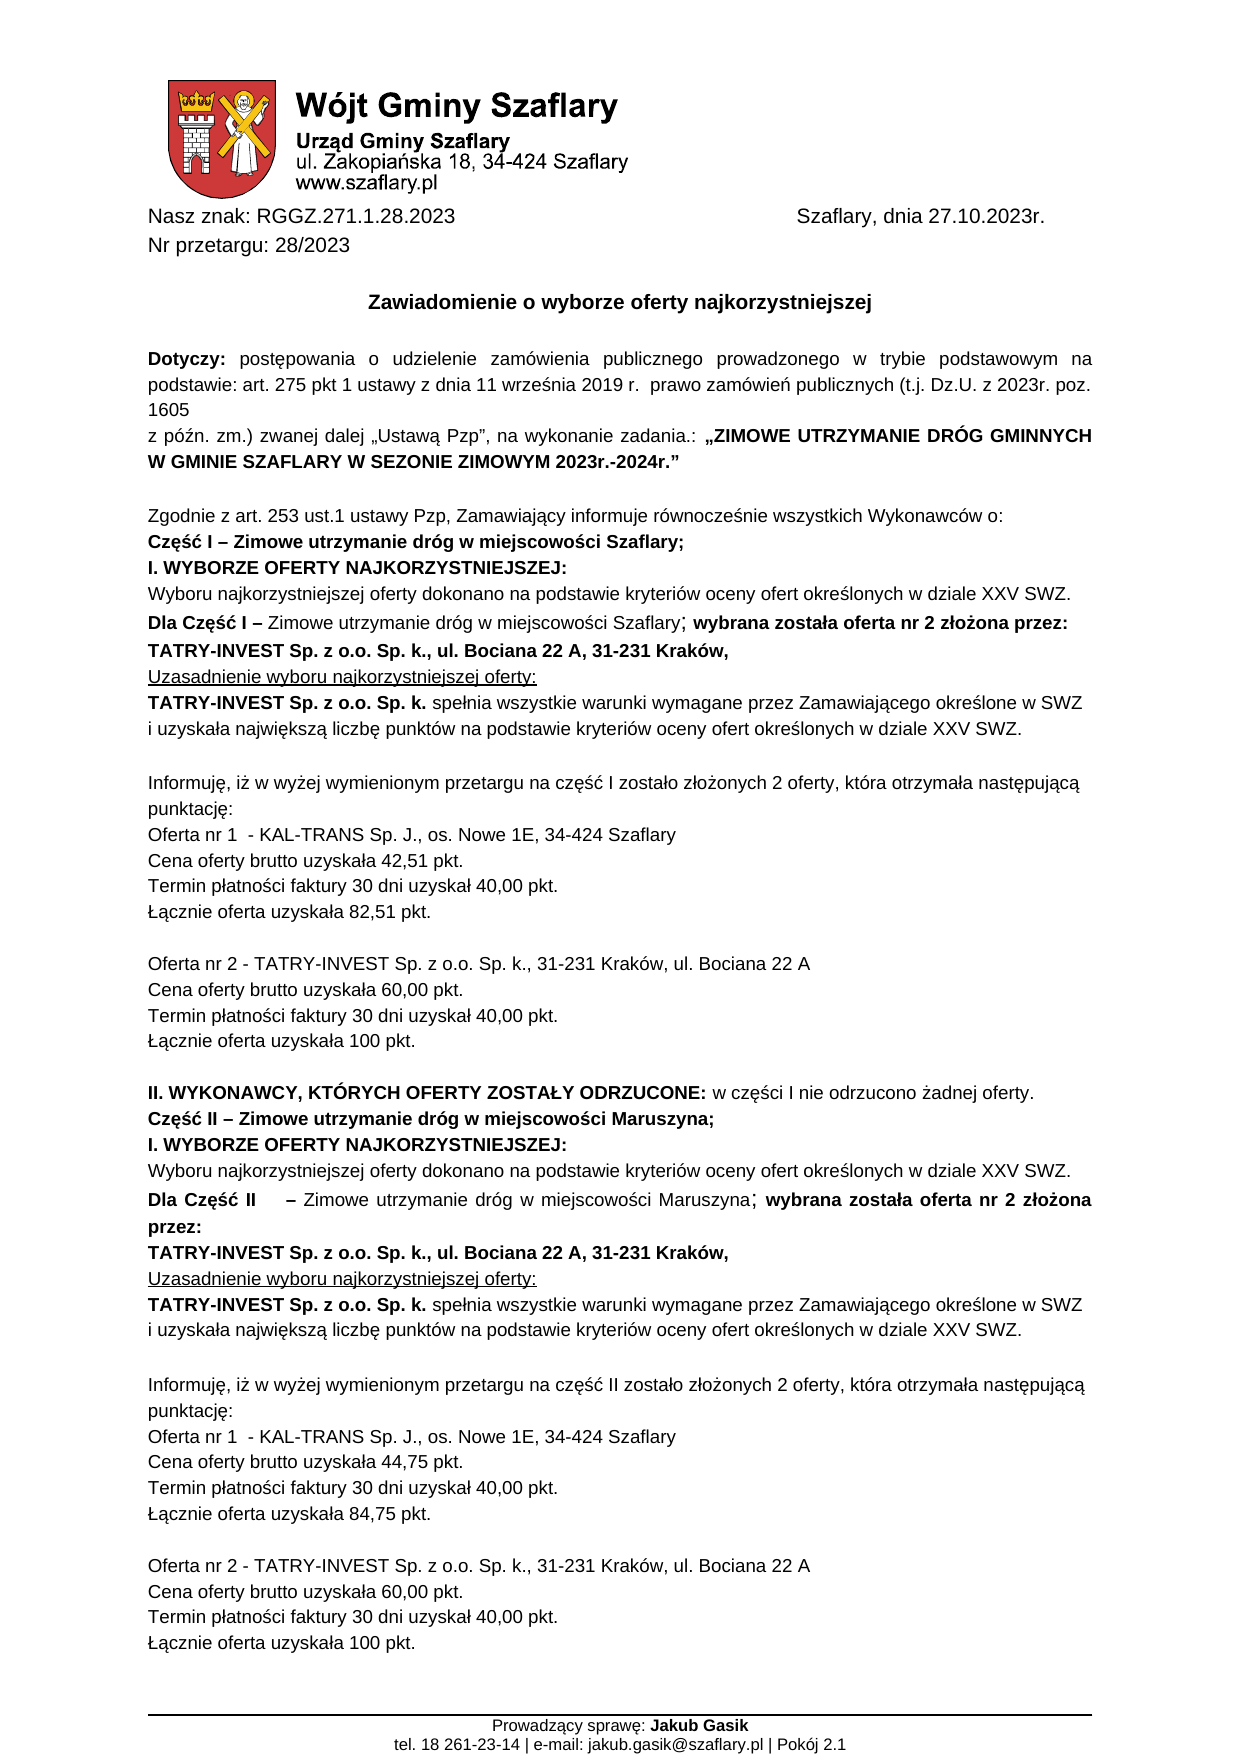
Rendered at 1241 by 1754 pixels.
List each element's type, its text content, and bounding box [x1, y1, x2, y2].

text Cena oferty brutto uzyskała 44,75 pkt. [148, 1451, 1092, 1473]
text Zawiadomienie o wyborze oferty najkorzystniejszej [148, 290, 1092, 314]
text Oferta nr 1 - KAL-TRANS Sp. J., os. Nowe 1E, 34-424 Szaflary [148, 824, 1092, 845]
text Dotyczy: postępowania o udzielenie zamówienia publicznego prowadzonego w trybie podstawowym na podstawie: art. 275 pkt 1 ustawy z dnia 11 września 2019 r. prawo zamówień publicznych (t.j. Dz.U. z 2023r. poz. 1605 z późn. zm.) zwanej dalej „Ustawą Pzp”, na wykonanie zadania.: „ZIMOWE UTRZYMANIE DRÓG GMINNYCH W GMINIE SZAFLARY W SEZONIE ZIMOWYM 2023r.-2024r.” [148, 348, 1092, 472]
text Łącznie oferta uzyskała 100 pkt. [148, 1632, 1092, 1654]
text Łącznie oferta uzyskała 82,51 pkt. [148, 901, 1092, 923]
text Oferta nr 2 - TATRY-INVEST Sp. z o.o. Sp. k., 31-231 Kraków, ul. Bociana 22 A [148, 953, 1092, 974]
text Oferta nr 1 - KAL-TRANS Sp. J., os. Nowe 1E, 34-424 Szaflary [148, 1426, 1092, 1447]
text Wyboru najkorzystniejszej oferty dokonano na podstawie kryteriów oceny ofert określonych w dziale XXV SWZ. [148, 1159, 1092, 1181]
text Informuję, iż w wyżej wymienionym przetargu na część I zostało złożonych 2 oferty, która otrzymała następującą punktację: [148, 772, 1092, 819]
text Cena oferty brutto uzyskała 42,51 pkt. [148, 849, 1092, 871]
text II. WYKONAWCY, KTÓRYCH OFERTY ZOSTAŁY ODRZUCONE: w części I nie odrzucono żadnej oferty. [148, 1082, 1092, 1103]
text Informuję, iż w wyżej wymienionym przetargu na część II zostało złożonych 2 oferty, która otrzymała następującą punktację: [148, 1374, 1092, 1421]
text Łącznie oferta uzyskała 100 pkt. [148, 1030, 1092, 1052]
text Łącznie oferta uzyskała 84,75 pkt. [148, 1503, 1092, 1524]
text Wyboru najkorzystniejszej oferty dokonano na podstawie kryteriów oceny ofert określonych w dziale XXV SWZ. [148, 582, 1092, 604]
text Termin płatności faktury 30 dni uzyskał 40,00 pkt. [148, 1004, 1092, 1026]
text Termin płatności faktury 30 dni uzyskał 40,00 pkt. [148, 875, 1092, 897]
text Termin płatności faktury 30 dni uzyskał 40,00 pkt. [148, 1477, 1092, 1499]
text Nr przetargu: 28/2023 [148, 233, 1092, 257]
text Uzasadnienie wyboru najkorzystniejszej oferty: [148, 1268, 1092, 1289]
text Zgodnie z art. 253 ust.1 ustawy Pzp, Zamawiający informuje równocześnie wszystkich Wykonawców o: [148, 477, 1092, 527]
text I. WYBORZE OFERTY NAJKORZYSTNIEJSZEJ: [148, 1134, 1092, 1155]
text Cena oferty brutto uzyskała 60,00 pkt. [148, 979, 1092, 1000]
text Nasz znak: RGGZ.271.1.28.2023 Szaflary, dnia 27.10.2023r. [148, 106, 1092, 228]
text Oferta nr 2 - TATRY-INVEST Sp. z o.o. Sp. k., 31-231 Kraków, ul. Bociana 22 A [148, 1555, 1092, 1576]
text Część I – Zimowe utrzymanie dróg w miejscowości Szaflary; [148, 531, 1092, 552]
text TATRY-INVEST Sp. z o.o. Sp. k., ul. Bociana 22 A, 31-231 Kraków, [148, 640, 1092, 661]
text TATRY-INVEST Sp. z o.o. Sp. k., ul. Bociana 22 A, 31-231 Kraków, [148, 1242, 1092, 1263]
text Część II – Zimowe utrzymanie dróg w miejscowości Maruszyna; [148, 1108, 1092, 1129]
text Cena oferty brutto uzyskała 60,00 pkt. [148, 1581, 1092, 1602]
text Dla Część I – Zimowe utrzymanie dróg w miejscowości Szaflary; wybrana została oferta nr 2 złożona przez: [148, 608, 1092, 635]
text I. WYBORZE OFERTY NAJKORZYSTNIEJSZEJ: [148, 557, 1092, 578]
text Dla Część II – Zimowe utrzymanie dróg w miejscowości Maruszyna; wybrana została oferta nr 2 złożona przez: [148, 1185, 1092, 1237]
text Termin płatności faktury 30 dni uzyskał 40,00 pkt. [148, 1606, 1092, 1628]
text Uzasadnienie wyboru najkorzystniejszej oferty: [148, 666, 1092, 687]
